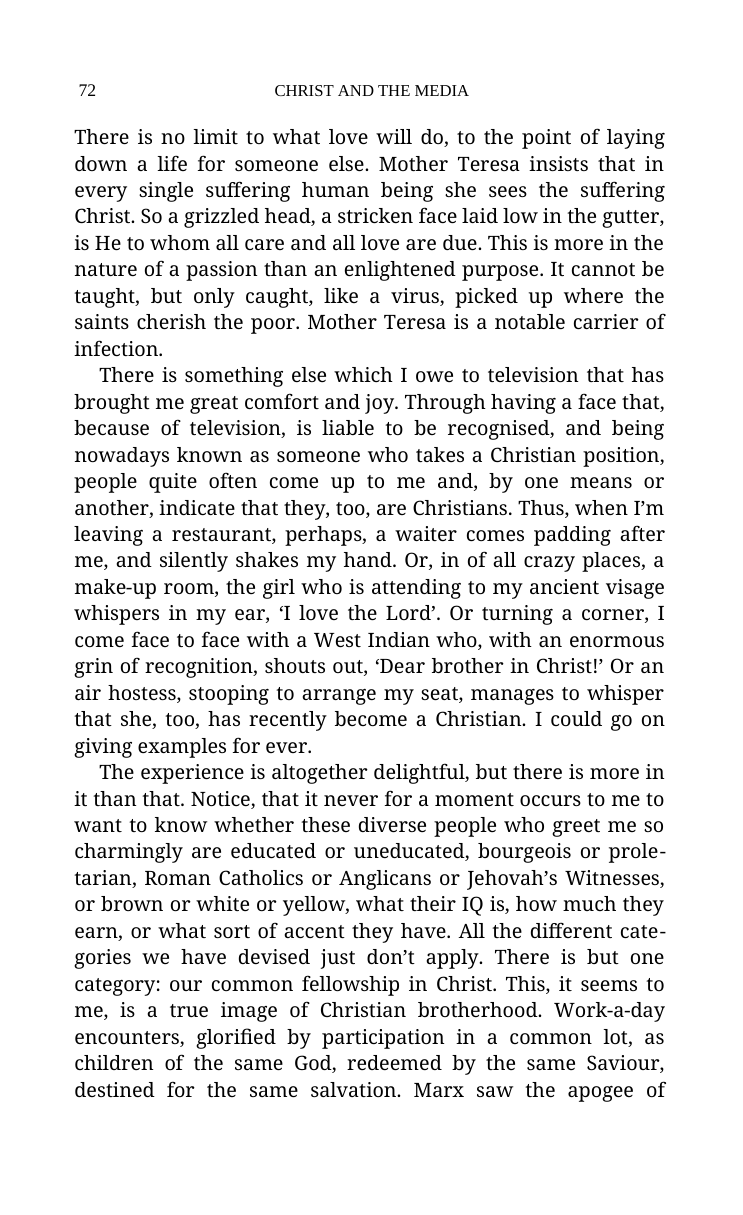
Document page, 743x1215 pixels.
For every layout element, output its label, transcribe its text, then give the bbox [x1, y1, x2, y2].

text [74, 123, 666, 361]
text There is something else which I owe to television that has brought me great comfort and joy. Through having a face that, because of television, is liable to be recognised, and being nowadays known as someone who takes a Christian position, people quite often come up to me and, by one means or another, indicate that they, too, are Christians. Thus, when I’m leaving a restaurant, perhaps, a waiter comes padding after me, and silently shakes my hand. Or, in of all crazy places, a make-up room, the girl who is attending to my ancient visage whispers in my ear, ‘I love the Lord’. Or turning a corner, I come face to face with a West Indian who, with an enormous grin of recognition, shouts out, ‘Dear brother in Christ!’ Or an air hostess, stooping to arrange my seat, manages to whisper that she, too, has recently become a Christian. I could go on giving examples for ever. [74, 361, 666, 758]
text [74, 758, 666, 1102]
